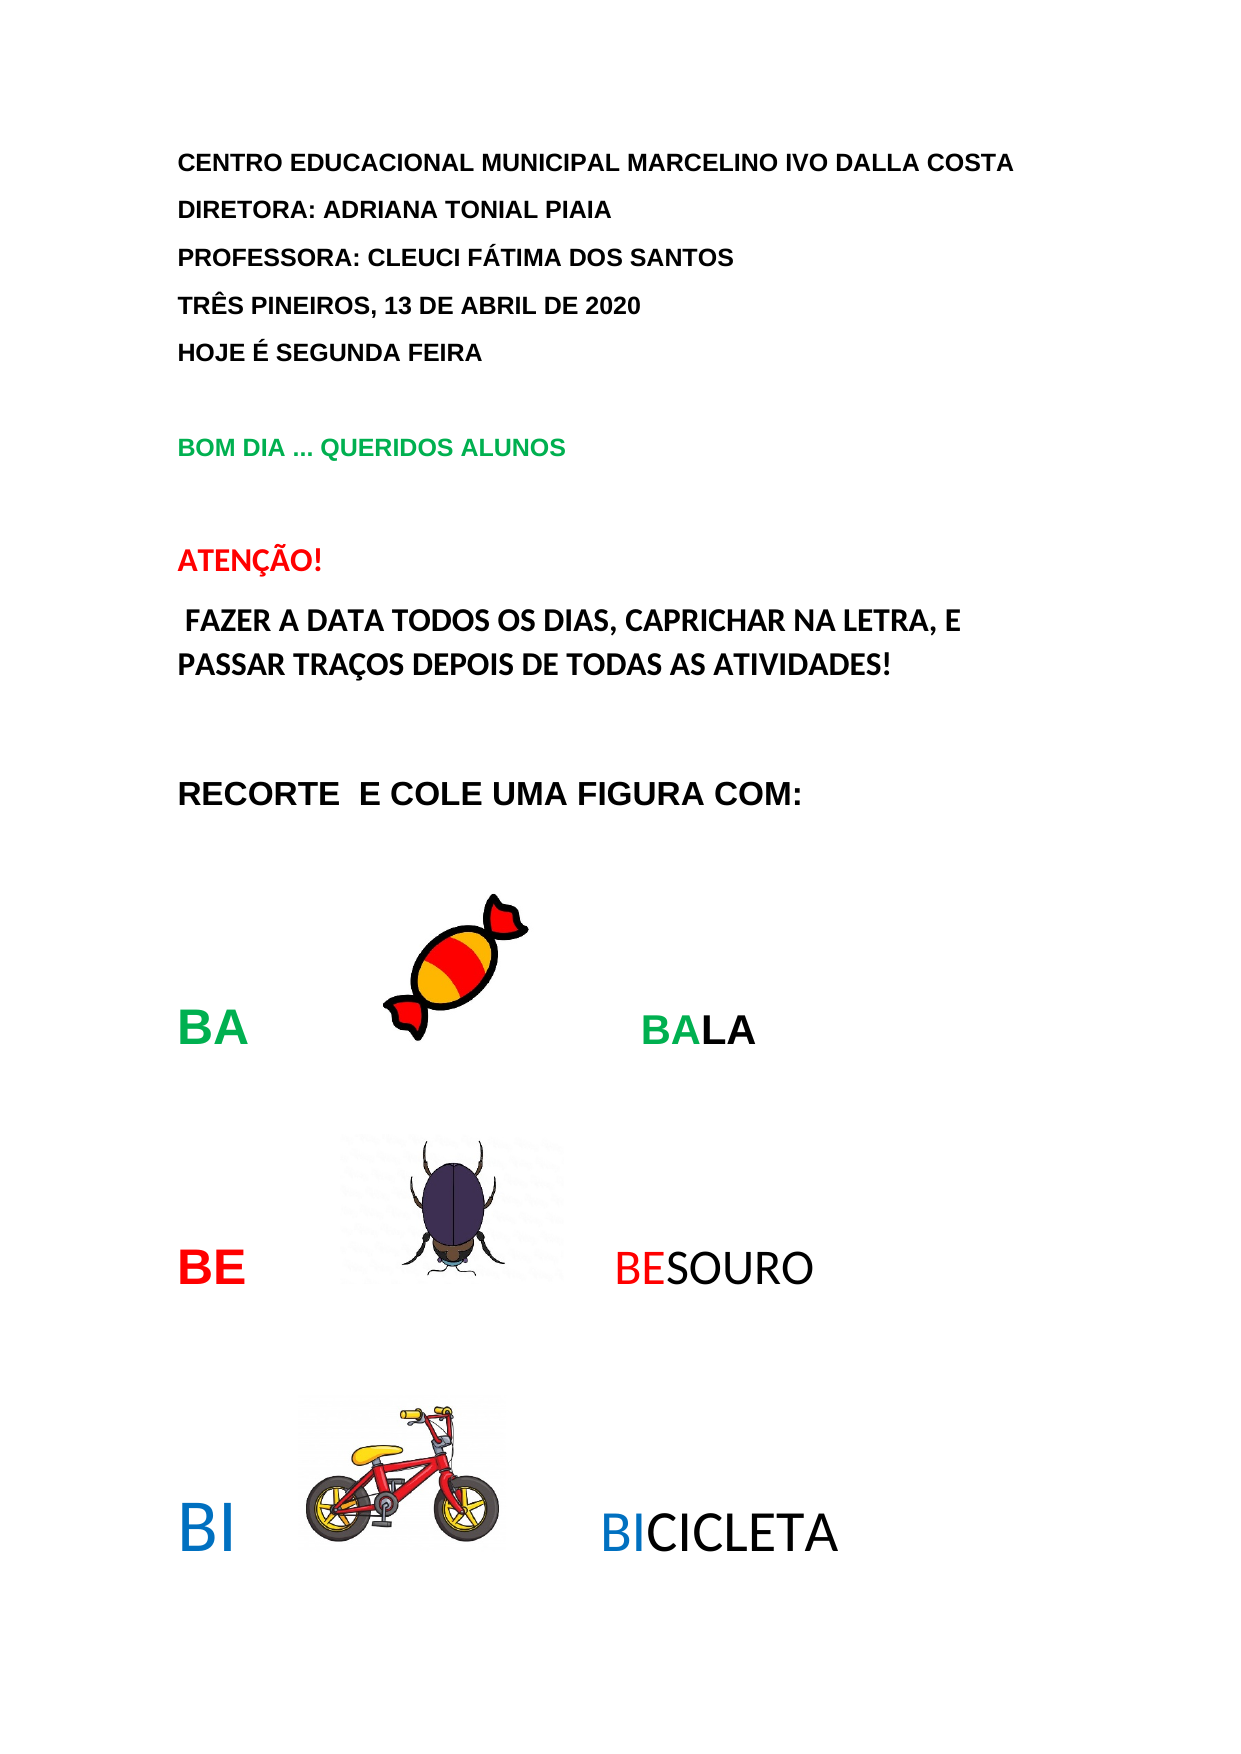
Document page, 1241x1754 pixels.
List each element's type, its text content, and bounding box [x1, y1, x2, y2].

text PROFESSORA: CLEUCI FÁTIMA DOS SANTOS [177, 243, 1063, 272]
picture [298, 1395, 507, 1552]
text HOJE É SEGUNDA FEIRA [177, 338, 1063, 367]
text DIRETORA: ADRIANA TONIAL PIAIA [177, 195, 1063, 224]
text BI BICICLETA [177, 1396, 1063, 1570]
text ATENÇÃO! [177, 539, 1063, 579]
text FAZER A DATA TODOS OS DIAS, CAPRICHAR NA LETRA, E PASSAR TRAÇOS DEPOIS DE TODAS AS ATIVIDADES! [177, 599, 1063, 684]
text RECORTE E COLE UMA FIGURA COM: [177, 774, 1063, 812]
picture [340, 1134, 564, 1284]
picture [332, 890, 576, 1045]
text BE BESOURO [177, 1134, 1063, 1297]
text BOM DIA ... QUERIDOS ALUNOS [177, 433, 1063, 462]
text TRÊS PINEIROS, 13 DE ABRIL DE 2020 [177, 291, 1063, 319]
text CENTRO EDUCACIONAL MUNICIPAL MARCELINO IVO DALLA COSTA [177, 148, 1063, 176]
